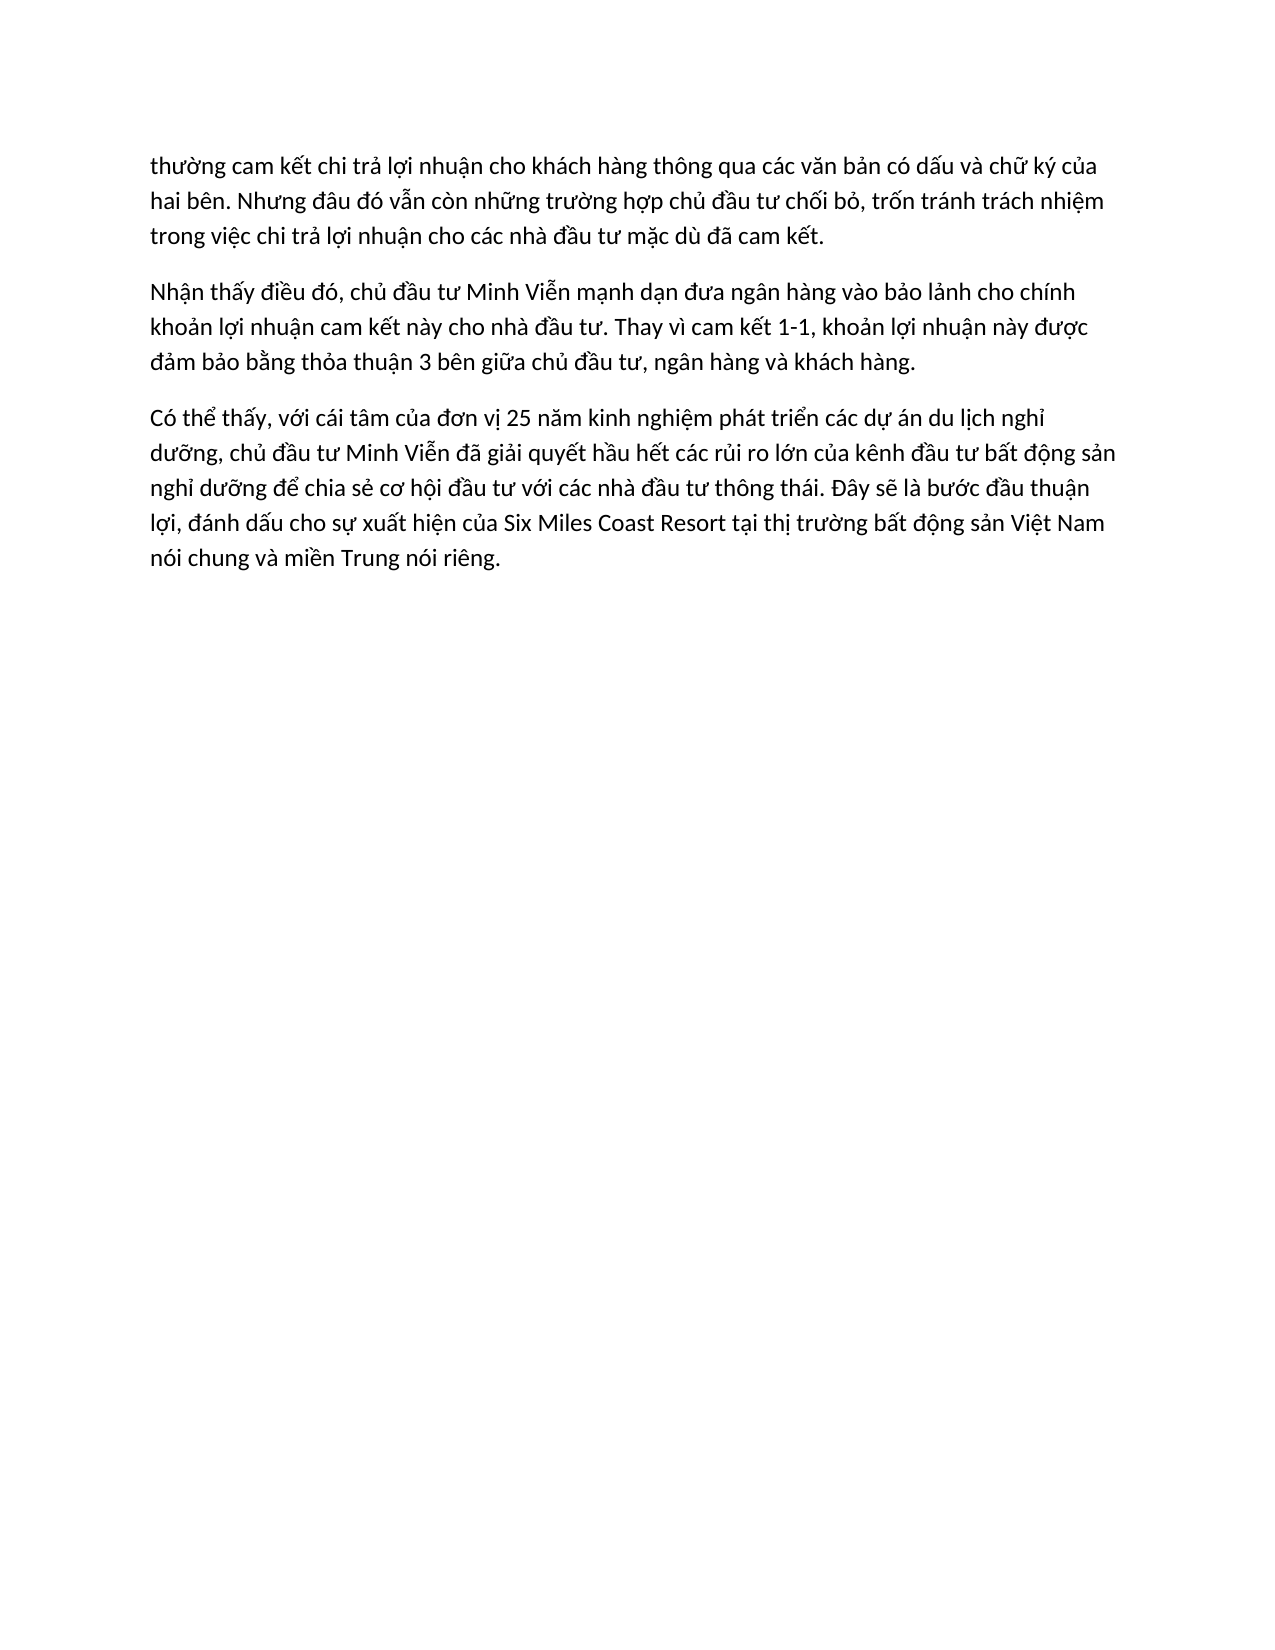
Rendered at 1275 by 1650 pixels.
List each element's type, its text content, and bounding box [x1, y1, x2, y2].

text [150, 150, 1125, 251]
text Nhận thấy điều đó, chủ đầu tư Minh Viễn mạnh dạn đưa ngân hàng vào bảo lảnh cho chính khoản lợi nhuận cam kết này cho nhà đầu tư. Thay vì cam kết 1-1, khoản lợi nhuận này được đảm bảo bằng thỏa thuận 3 bên giữa chủ đầu tư, ngân hàng và khách hàng. [150, 276, 1125, 376]
text Có thể thấy, với cái tâm của đơn vị 25 năm kinh nghiệm phát triển các dự án du lịch nghỉ dưỡng, chủ đầu tư Minh Viễn đã giải quyết hầu hết các rủi ro lớn của kênh đầu tư bất động sản nghỉ dưỡng để chia sẻ cơ hội đầu tư với các nhà đầu tư thông thái. Đây sẽ là bước đầu thuận lợi, đánh dấu cho sự xuất hiện của Six Miles Coast Resort tại thị trường bất động sản Việt Nam nói chung và miền Trung nói riêng. [150, 402, 1125, 572]
